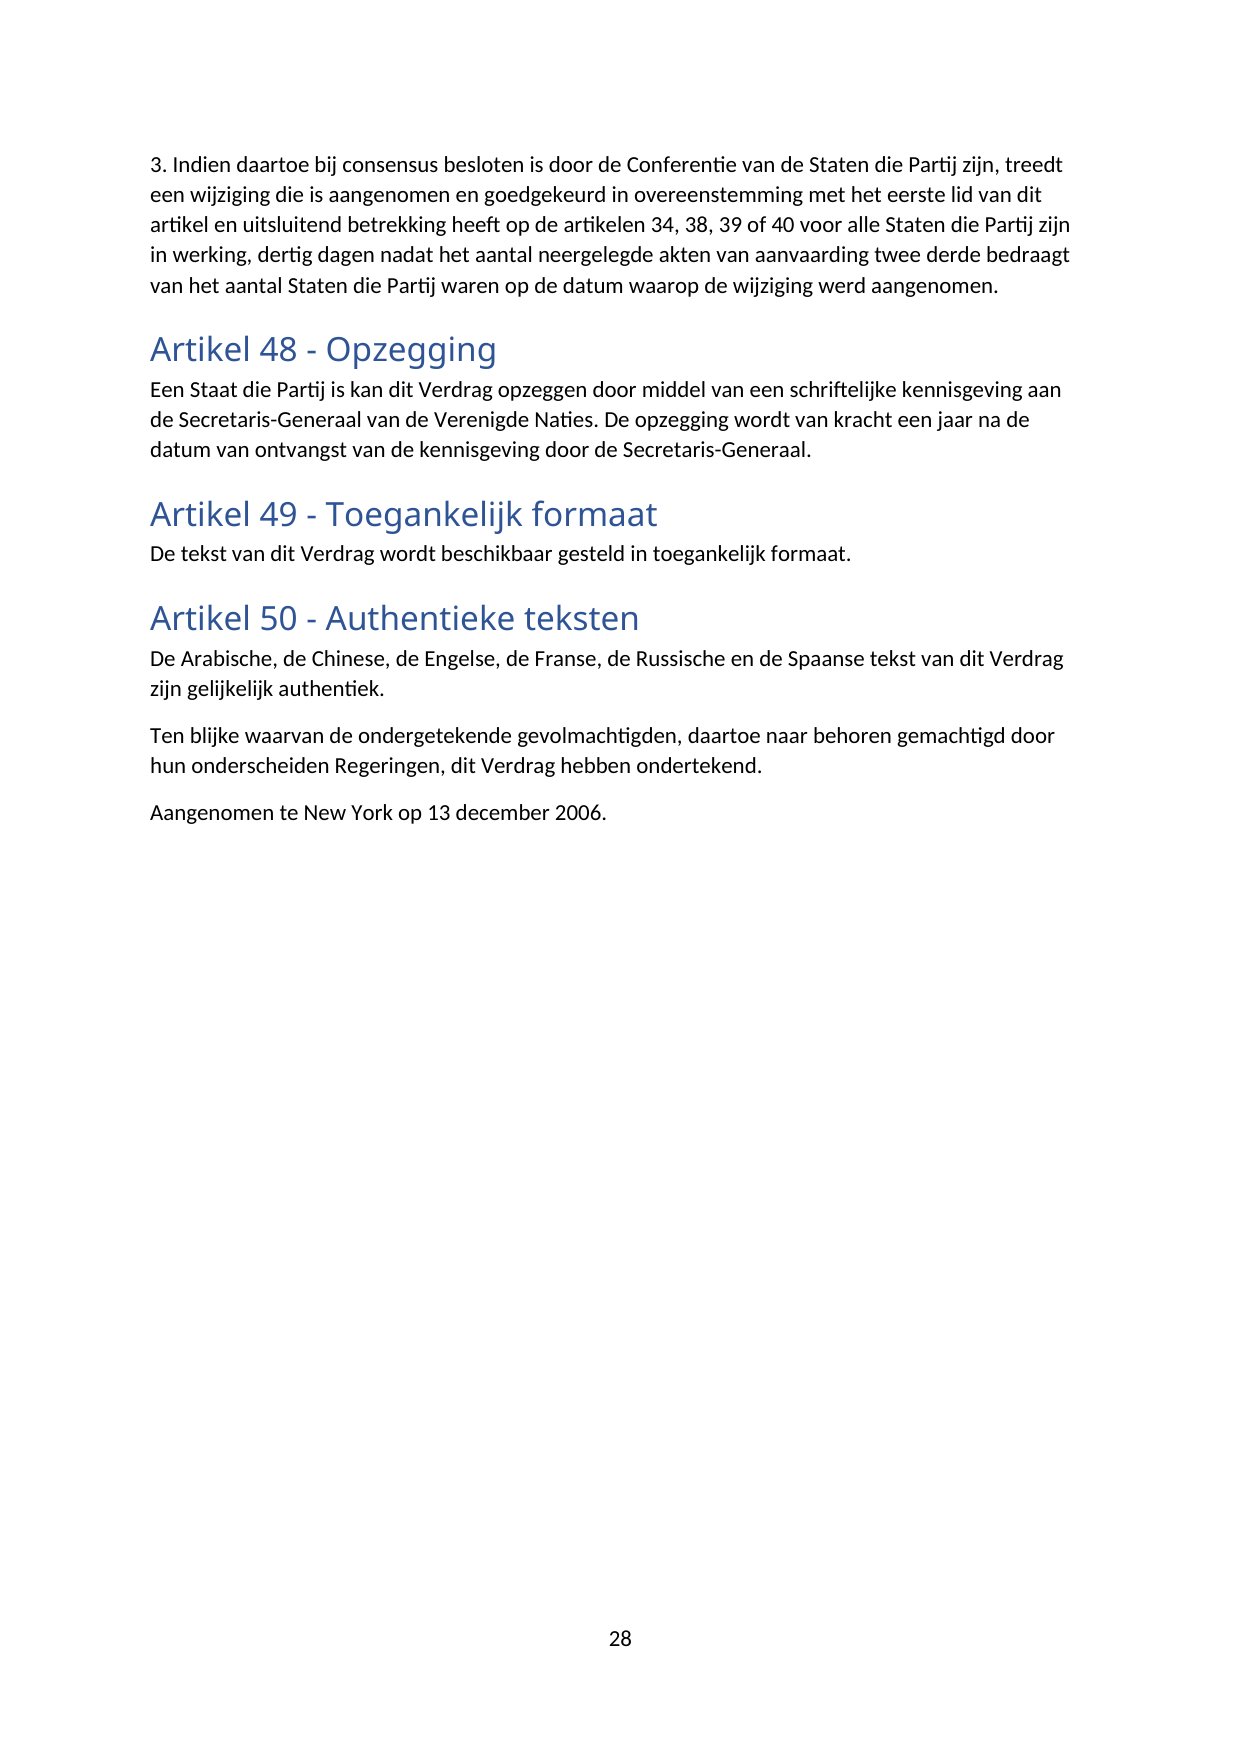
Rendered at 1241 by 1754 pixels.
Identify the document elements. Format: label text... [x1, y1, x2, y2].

text Een Staat die Partij is kan dit Verdrag opzeggen door middel van een schriftelijke kennisgeving aan de Secretaris-Generaal van de Verenigde Naties. De opzegging wordt van kracht een jaar na de datum van ontvangst van de kennisgeving door de Secretaris-Generaal. [150, 375, 1090, 463]
text 3. Indien daartoe bij consensus besloten is door de Conferentie van de Staten die Partij zijn, treedt een wijziging die is aangenomen en goedgekeurd in overeenstemming met het eerste lid van dit artikel en uitsluitend betrekking heeft op de artikelen 34, 38, 39 of 40 voor alle Staten die Partij zijn in werking, dertig dagen nadat het aantal neergelegde akten van aanvaarding twee derde bedraagt van het aantal Staten die Partij waren op de datum waarop de wijziging werd aangenomen. [150, 150, 1090, 299]
text Aangenomen te New York op 13 december 2006. [150, 798, 1090, 826]
text Ten blijke waarvan de ondergetekende gevolmachtigden, daartoe naar behoren gemachtigd door hun onderscheiden Regeringen, dit Verdrag hebben ondertekend. [150, 721, 1090, 779]
subtitle Artikel 48 - Opzegging [150, 326, 1090, 371]
subtitle Artikel 49 - Toegankelijk formaat [150, 491, 1090, 536]
subtitle Artikel 50 - Authentieke teksten [150, 595, 1090, 640]
text De tekst van dit Verdrag wordt beschikbaar gesteld in toegankelijk formaat. [150, 539, 1090, 568]
text De Arabische, de Chinese, de Engelse, de Franse, de Russische en de Spaanse tekst van dit Verdrag zijn gelijkelijk authentiek. [150, 644, 1090, 702]
